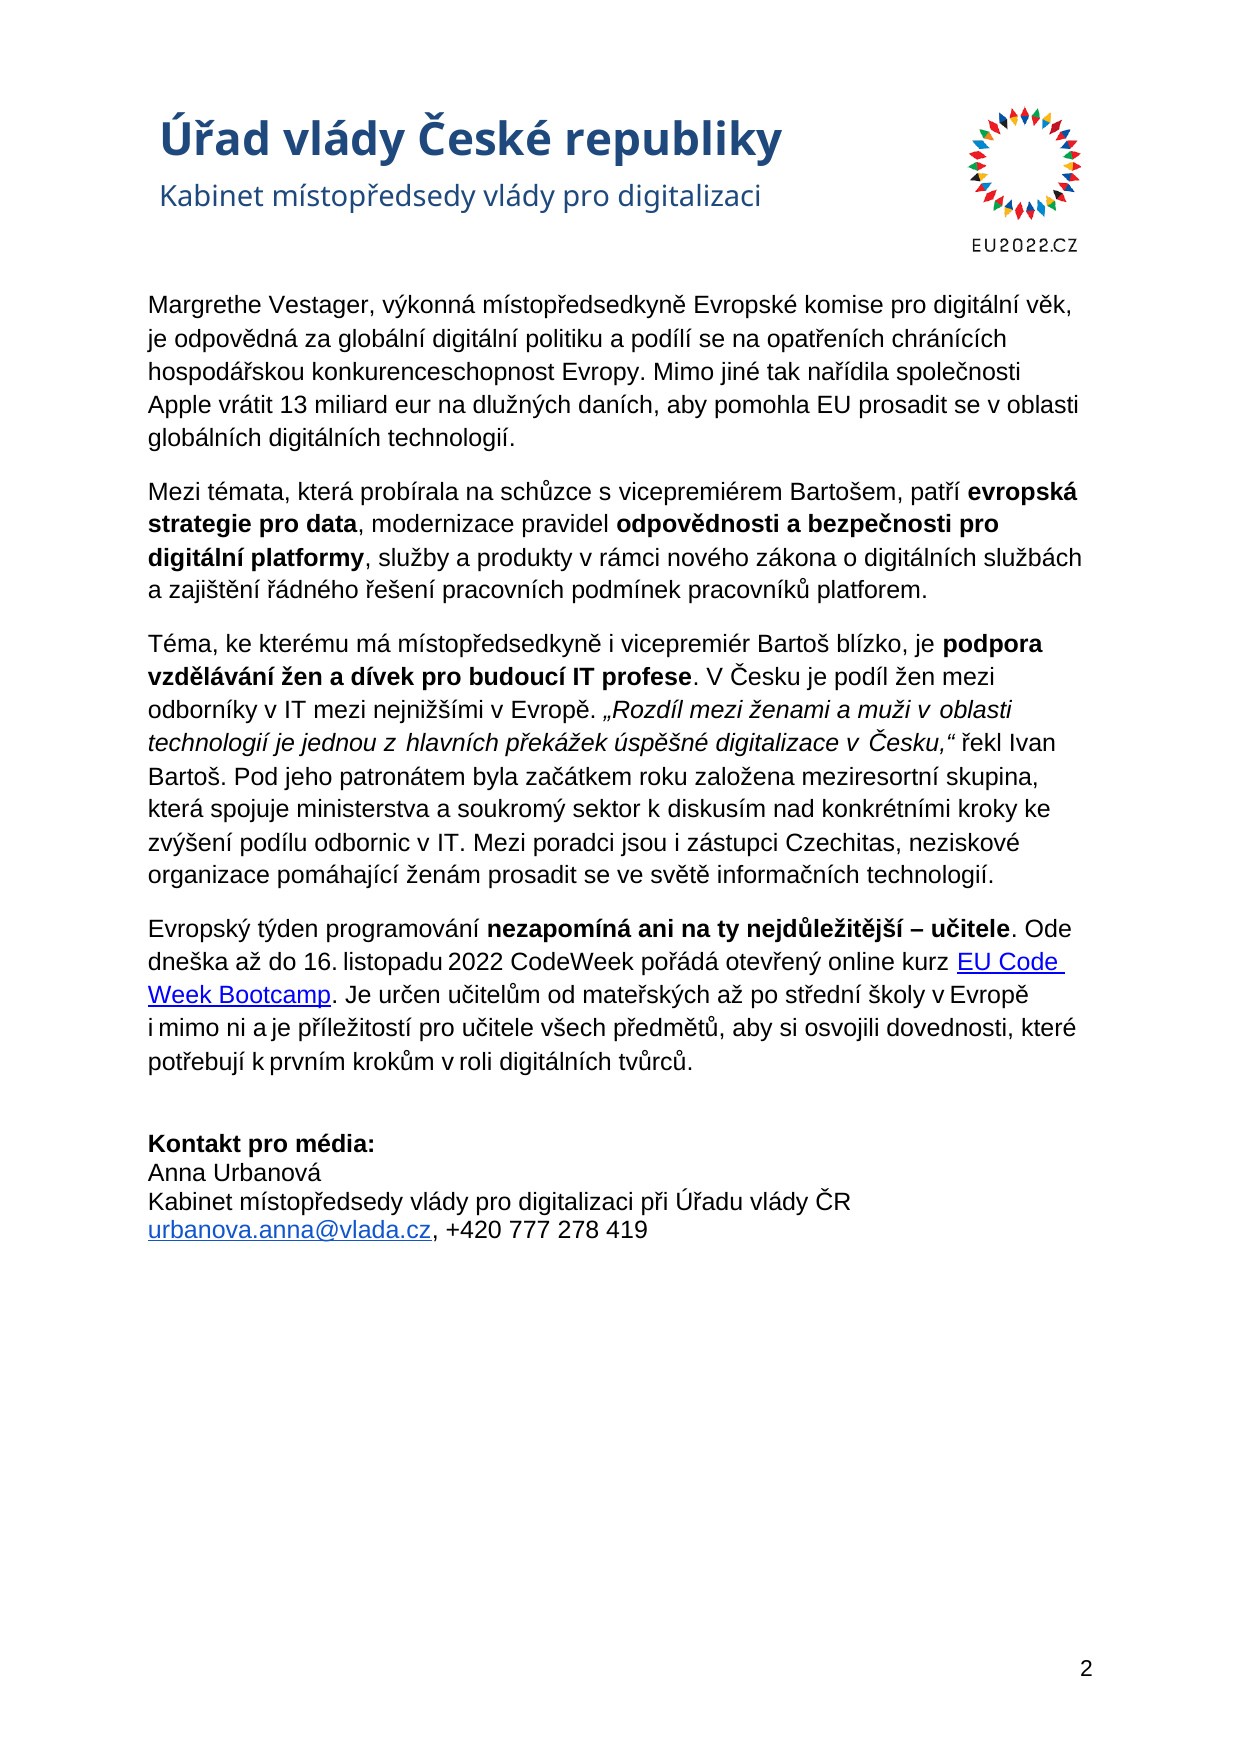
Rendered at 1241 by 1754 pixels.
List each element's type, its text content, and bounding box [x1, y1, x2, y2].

picture [967, 106, 1082, 252]
text Mezi témata, která probírala na schůzce s vicepremiérem Bartošem, patří evropská strategie pro data, modernizace pravidel odpovědnosti a bezpečnosti pro digitální platformy, služby a produkty v rámci nového zákona o digitálních službách a zajištění řádného řešení pracovních podmínek pracovníků platforem. [148, 476, 1093, 604]
text Anna Urbanová [148, 1158, 1093, 1187]
text Margrethe Vestager, výkonná místopředsedkyně Evropské komise pro digitální věk, je odpovědná za globální digitální politiku a podílí se na opatřeních chránících hospodářskou konkurenceschopnost Evropy. Mimo jiné tak nařídila společnosti Apple vrátit 13 miliard eur na dlužných daních, aby pomohla EU prosadit se v oblasti globálních digitálních technologií. [148, 291, 1093, 451]
text Kontakt pro média: [148, 1129, 1093, 1158]
text Téma, ke kterému má místopředsedkyně i vicepremiér Bartoš blízko, je podpora vzdělávání žen a dívek pro budoucí IT profese. V Česku je podíl žen mezi odborníky v IT mezi nejnižšími v Evropě. „Rozdíl mezi ženami a muži v oblasti technologií je jednou z hlavních překážek úspěšné digitalizace v Česku,“ řekl Ivan Bartoš. Pod jeho patronátem byla začátkem roku založena meziresortní skupina, která spojuje ministerstva a soukromý sektor k diskusím nad konkrétními kroky ke zvýšení podílu odbornic v IT. Mezi poradci jsou i zástupci Czechitas, neziskové organizace pomáhající ženám prosadit se ve světě informačních technologií. [148, 629, 1093, 889]
text urbanova.anna@vlada.cz, +420 777 278 419 [148, 1215, 1093, 1244]
text Evropský týden programování nezapomíná ani na ty nejdůležitější – učitele. Ode dneška až do 16. listopadu 2022 CodeWeek pořádá otevřený online kurz EU Code Week Bootcamp. Je určen učitelům od mateřských až po střední školy v Evropě i mimo ni a je příležitostí pro učitele všech předmětů, aby si osvojili dovednosti, které potřebují k prvním krokům v roli digitálních tvůrců. [148, 914, 1093, 1075]
text Kabinet místopředsedy vlády pro digitalizaci při Úřadu vlády ČR [148, 1187, 1093, 1215]
